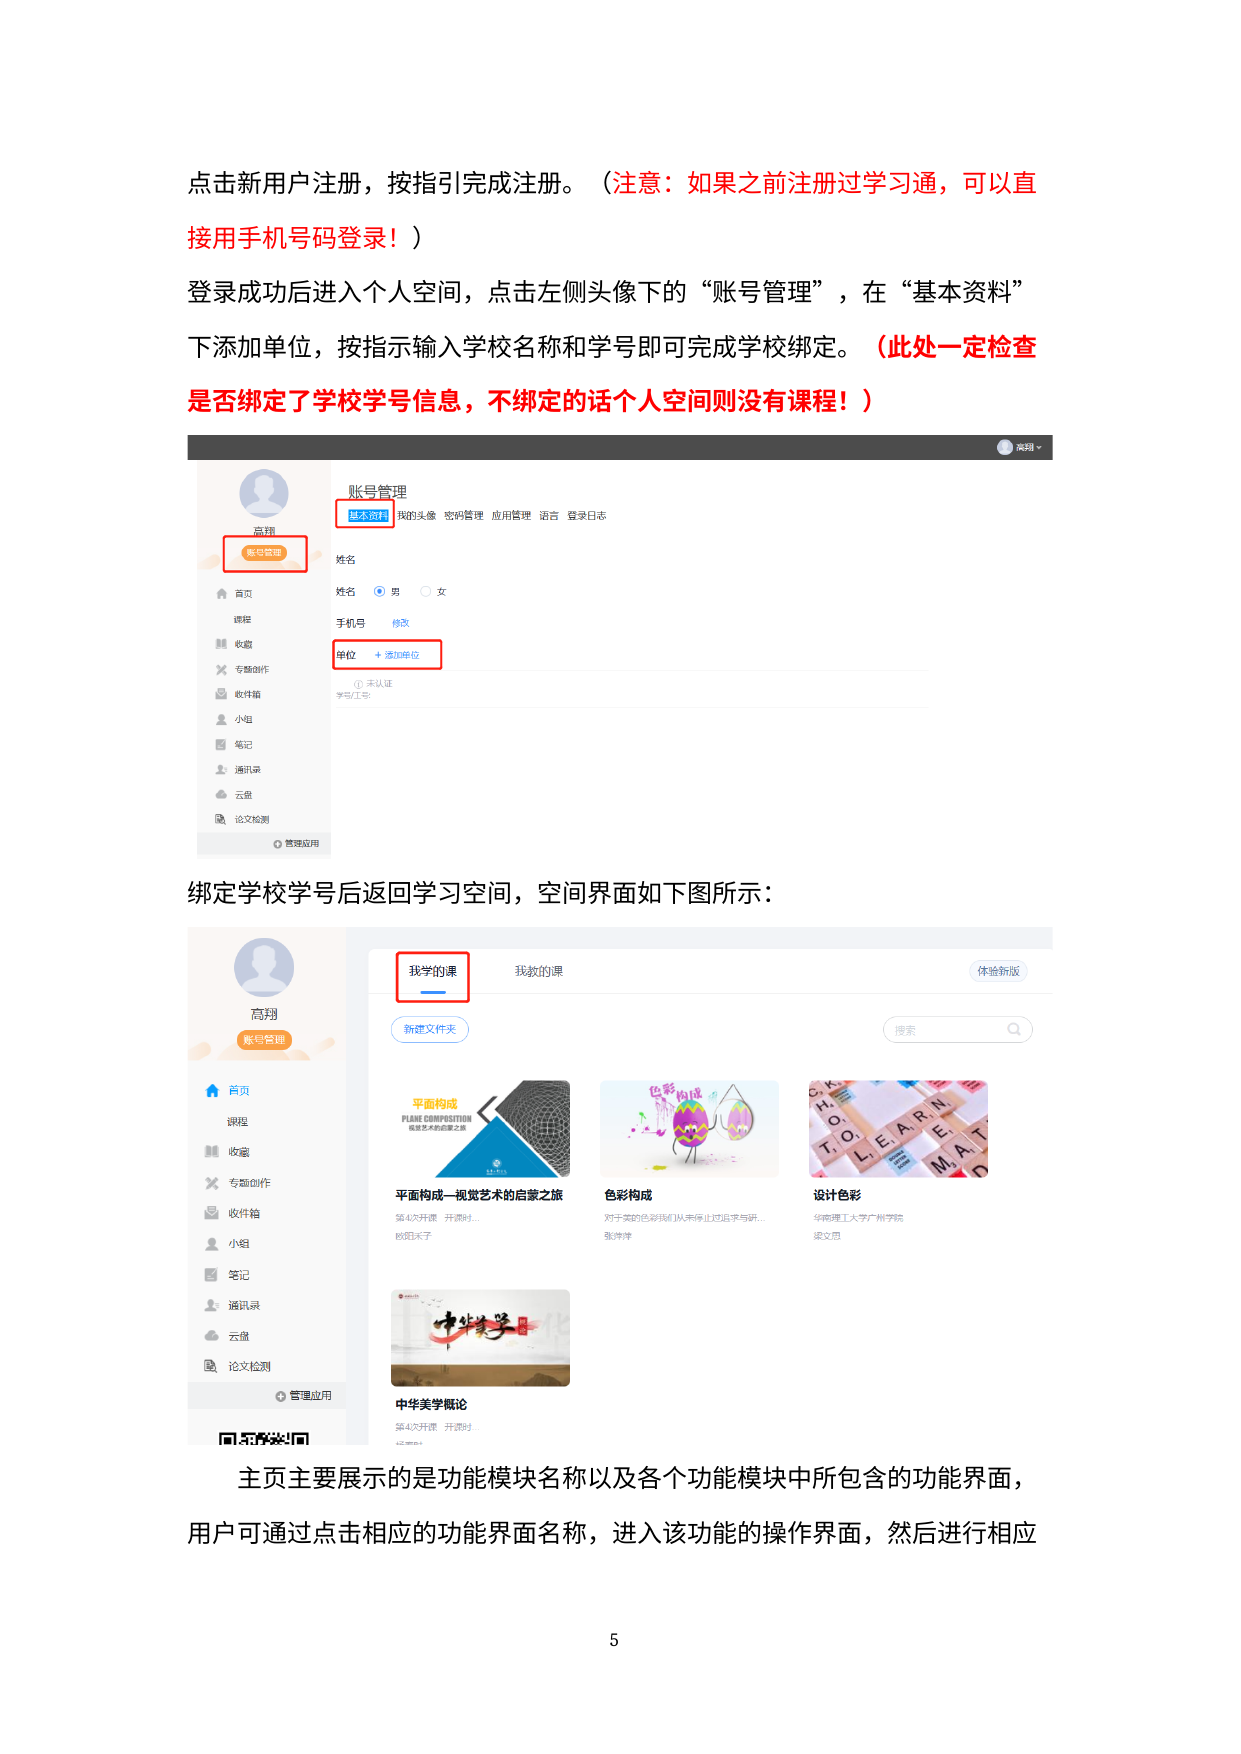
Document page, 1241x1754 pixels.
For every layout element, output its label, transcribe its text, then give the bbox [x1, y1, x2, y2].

text 点击新用户注册，按指引完成注册。（注意：如果之前注册过学习通，可以直接用手机号码登录！） [187, 164, 1053, 254]
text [187, 1459, 1053, 1549]
text 绑定学校学号后返回学习空间，空间界面如下图所示： [187, 873, 1053, 909]
picture [187, 435, 1053, 859]
text 登录成功后进入个人空间，点击左侧头像下的“账号管理”，在“基本资料”下添加单位，按指示输入学校名称和学号即可完成学校绑定。（此处一定检查是否绑定了学校学号信息，不绑定的话个人空间则没有课程！） [187, 273, 1053, 418]
picture [187, 927, 1053, 1445]
